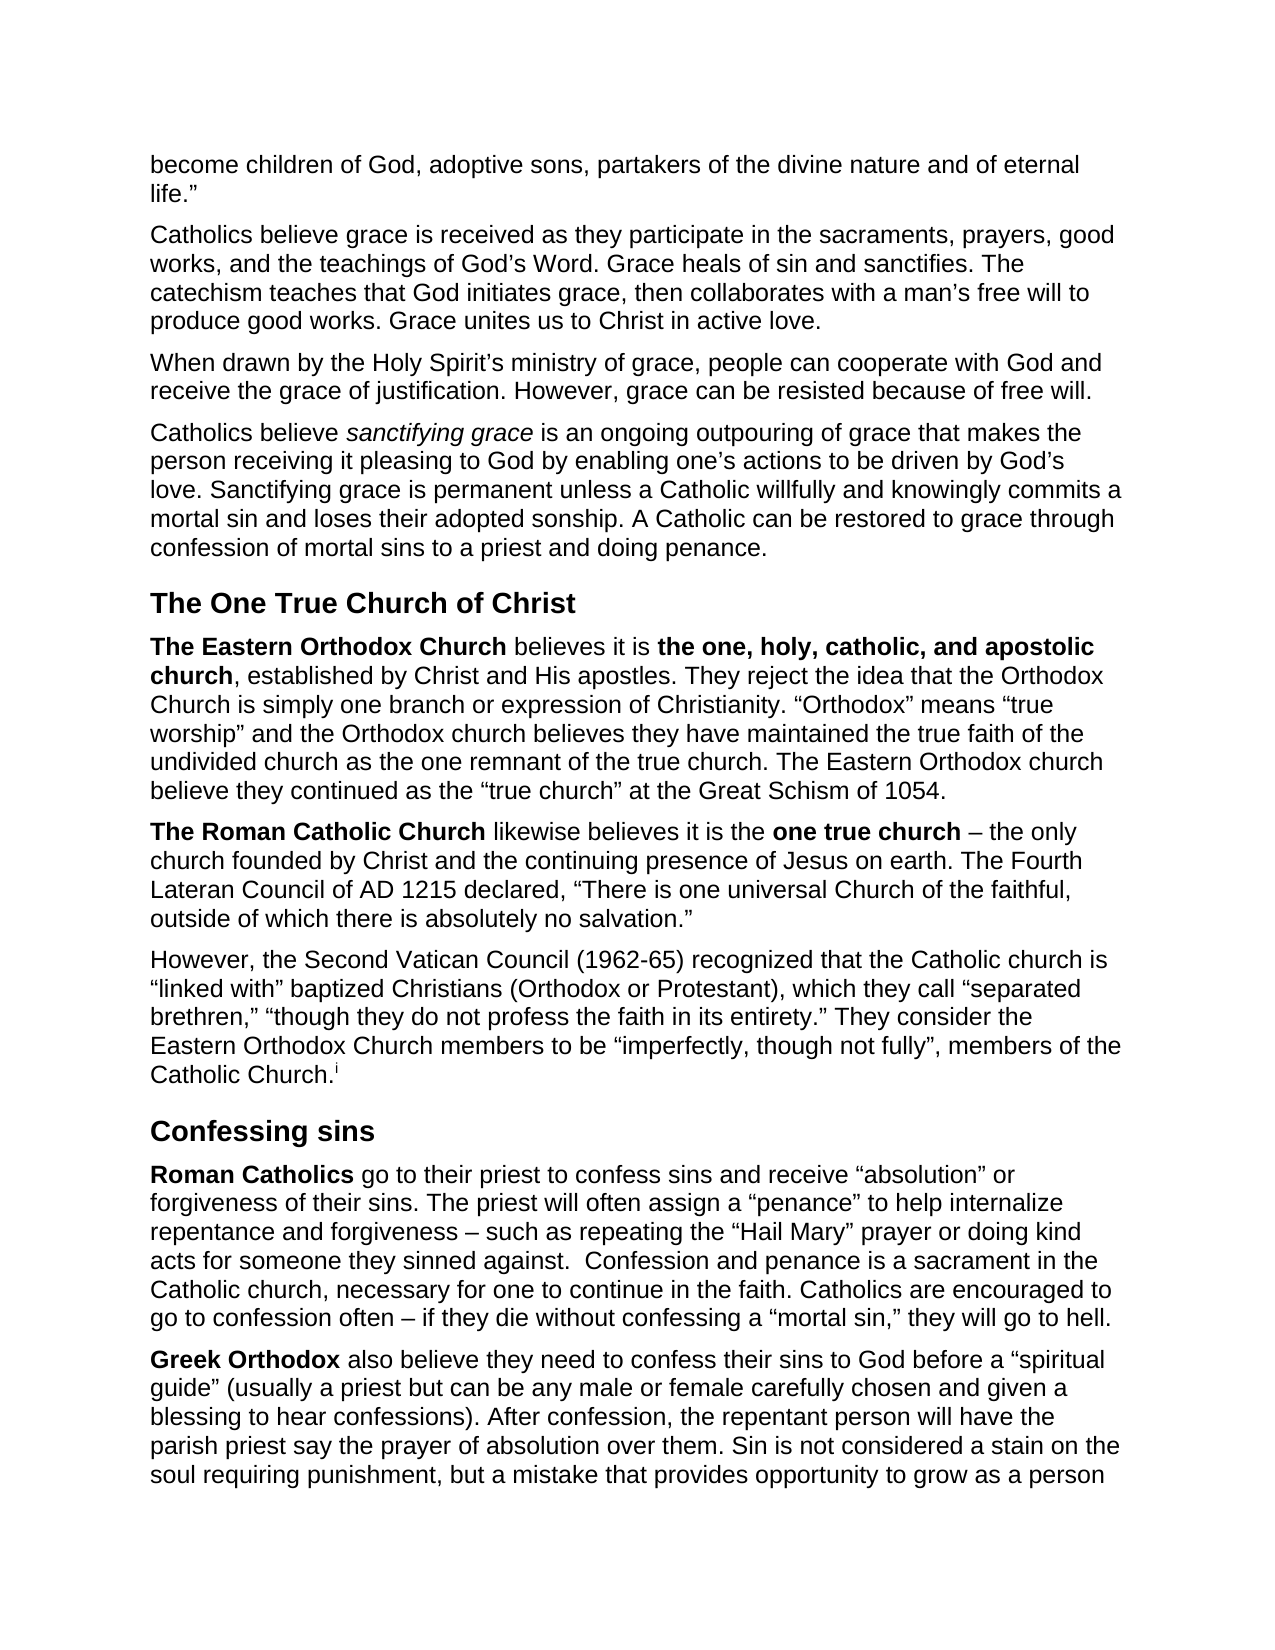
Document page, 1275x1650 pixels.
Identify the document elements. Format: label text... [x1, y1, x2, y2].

text Roman Catholics go to their priest to confess sins and receive “absolution” or forgiveness of their sins. The priest will often assign a “penance” to help internalize repentance and forgiveness – such as repeating the “Hail Mary” prayer or doing kind acts for someone they sinned against. Confession and penance is a sacrament in the Catholic church, necessary for one to continue in the faith. Catholics are encouraged to go to confession often – if they die without confessing a “mortal sin,” they will go to hell. [150, 1159, 1125, 1332]
text When drawn by the Holy Spirit’s ministry of grace, people can cooperate with God and receive the grace of justification. However, grace can be resisted because of free will. [150, 347, 1125, 405]
text Catholics believe sanctifying grace is an ongoing outpouring of grace that makes the person receiving it pleasing to God by enabling one’s actions to be driven by God’s love. Sanctifying grace is permanent unless a Catholic willfully and knowingly commits a mortal sin and loses their adopted sonship. A Catholic can be restored to grace through confession of mortal sins to a priest and doing penance. [150, 417, 1125, 561]
subtitle The One True Church of Christ [150, 586, 1125, 620]
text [150, 150, 1125, 207]
subtitle Confessing sins [150, 1113, 1125, 1147]
text Catholics believe grace is received as they participate in the sacraments, prayers, good works, and the teachings of God’s Word. Grace heals of sin and sanctifies. The catechism teaches that God initiates grace, then collaborates with a man’s free will to produce good works. Grace unites us to Christ in active love. [150, 220, 1125, 335]
text The Roman Catholic Church likewise believes it is the one true church – the only church founded by Christ and the continuing presence of Jesus on earth. The Fourth Lateran Council of AD 1215 declared, “There is one universal Church of the faithful, outside of which there is absolutely no salvation.” [150, 817, 1125, 932]
text The Eastern Orthodox Church believes it is the one, holy, catholic, and apostolic church, established by Christ and His apostles. They reject the idea that the Orthodox Church is simply one branch or expression of Christianity. “Orthodox” means “true worship” and the Orthodox church believes they have maintained the true faith of the undivided church as the one remnant of the true church. The Eastern Orthodox church believe they continued as the “true church” at the Great Schism of 1054. [150, 632, 1125, 805]
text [150, 1344, 1125, 1488]
text However, the Second Vatican Council (1962-65) recognized that the Catholic church is “linked with” baptized Christians (Orthodox or Protestant), which they call “separated brethren,” “though they do not profess the faith in its entirety.” They consider the Eastern Orthodox Church members to be “imperfectly, though not fully”, members of the Catholic Church. [150, 945, 1125, 1088]
